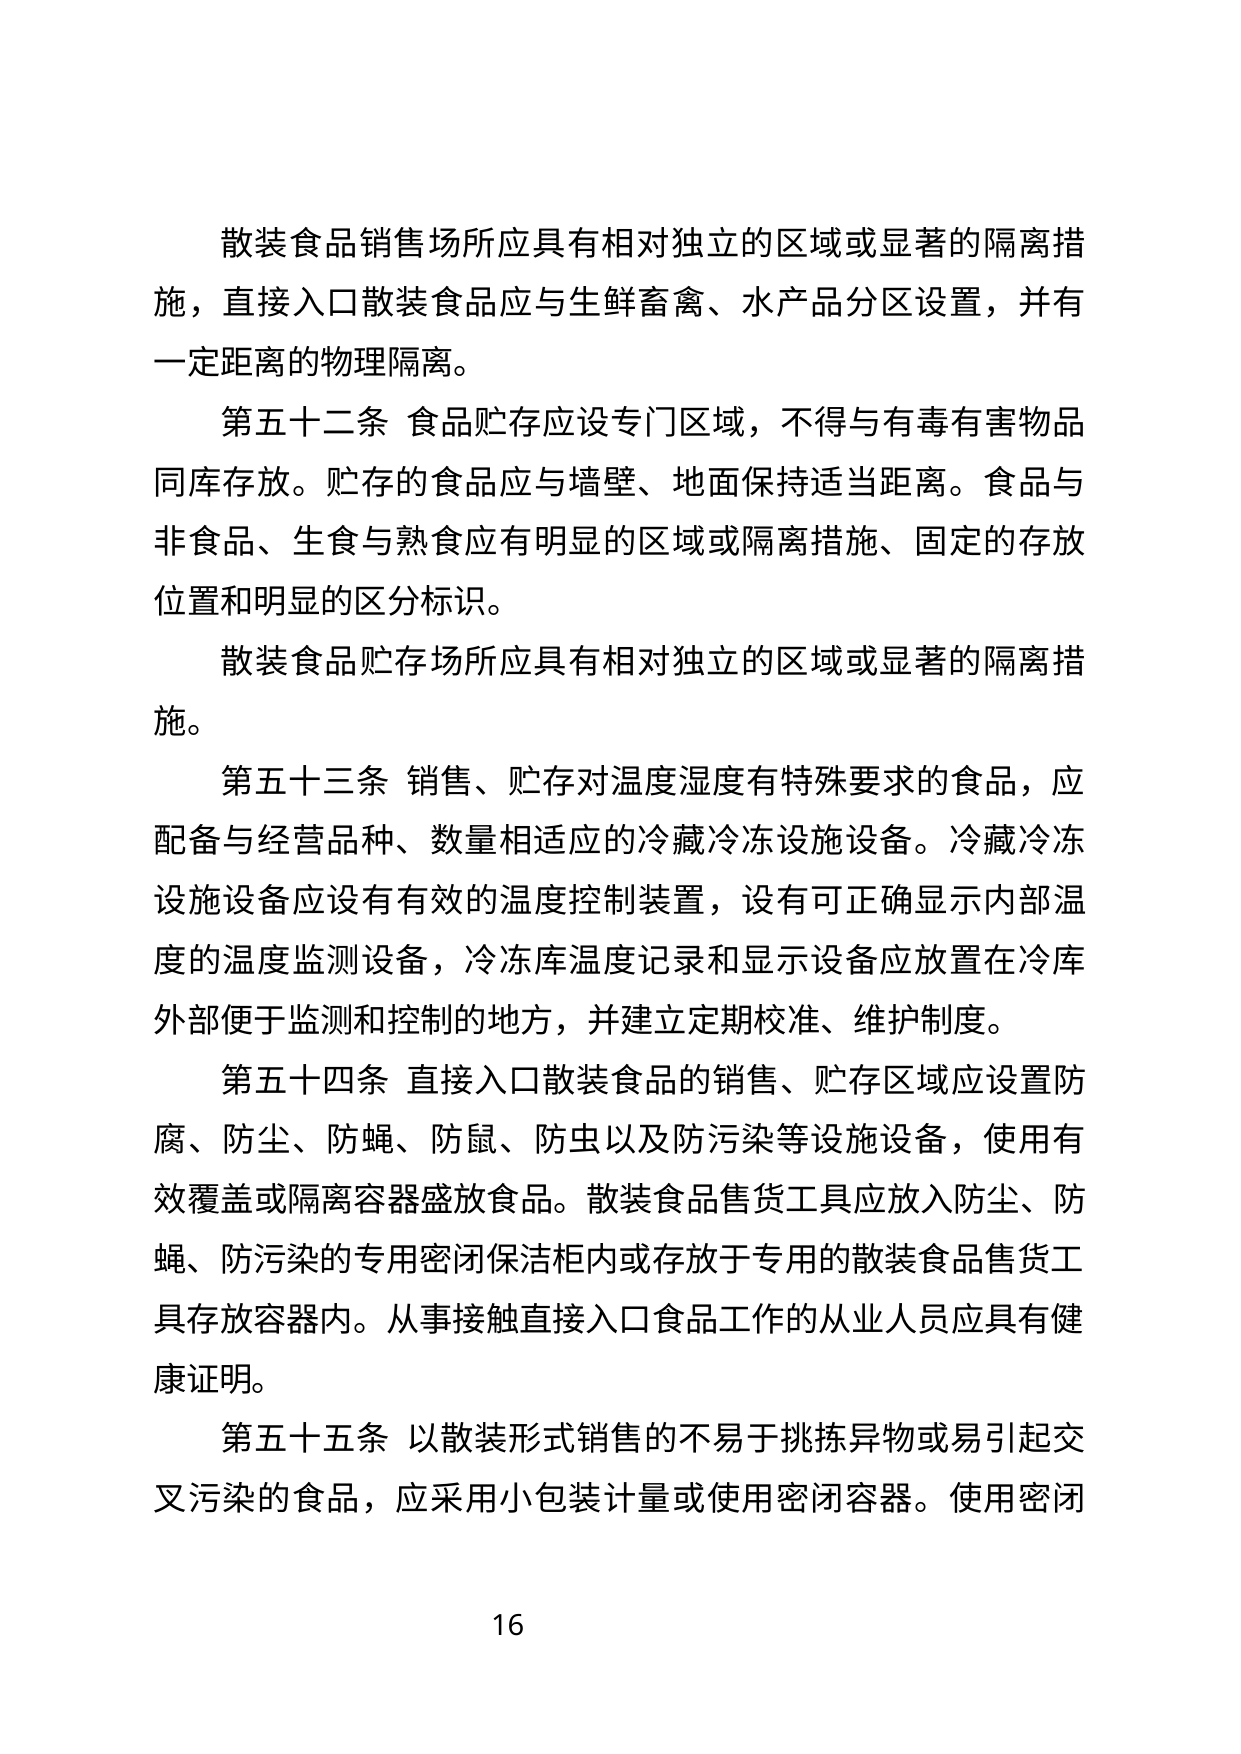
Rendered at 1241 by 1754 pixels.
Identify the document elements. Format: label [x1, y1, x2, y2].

table_header [142, 207, 1098, 1523]
